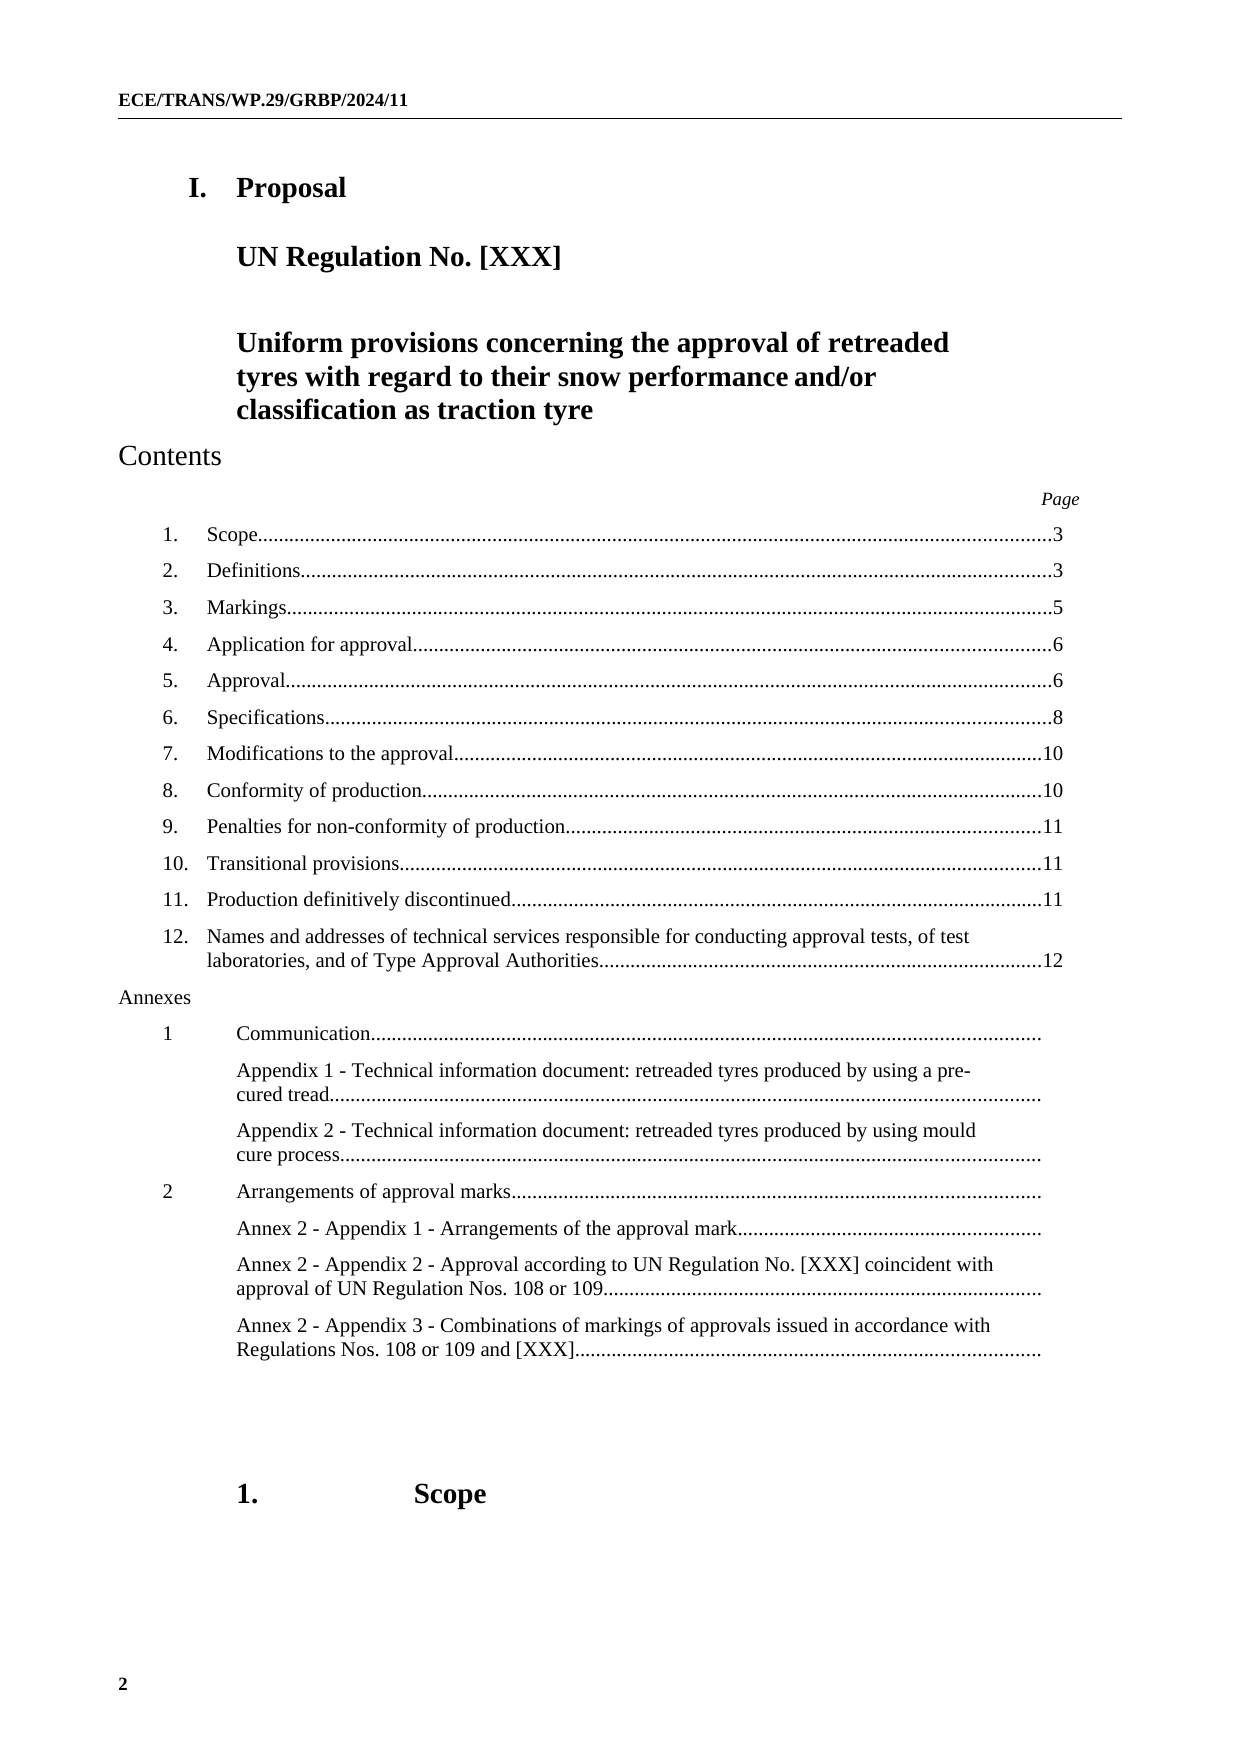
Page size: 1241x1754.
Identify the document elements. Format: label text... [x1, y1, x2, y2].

text Uniform provisions concerning the approval of retreaded tyres with regard to their snow performance and/or classification as traction tyre [236, 325, 1004, 426]
text 4. Application for approval 6 [162, 631, 1122, 656]
text 2. Definitions 3 [162, 558, 1122, 582]
text Annex 2 - Appendix 2 - Approval according to UN Regulation No. [XXX] coincident with approval of UN Regulation Nos. 108 or 109 17 [236, 1252, 1004, 1300]
text Annexes [118, 984, 1122, 1009]
text 2 Arrangements of approval marks 13 [162, 1179, 1004, 1203]
text Appendix 2 - Technical information document: retreaded tyres produced by using mould cure process 16 [236, 1118, 1004, 1166]
text 12. Names and addresses of technical services responsible for conducting approval tests, of test laboratories, and of Type Approval Authorities. 12 [162, 924, 1063, 972]
text 1. Scope [236, 1478, 1004, 1509]
text 5. Approval 6 [162, 668, 1122, 692]
text 8. Conformity of production 10 [162, 778, 1122, 802]
text I. Proposal [118, 173, 1004, 204]
text 1. Scope 3 [162, 522, 1122, 546]
text 11. Production definitively discontinued 11 [162, 887, 1122, 911]
text Page [148, 484, 1084, 509]
text 10. Transitional provisions 11 [162, 851, 1122, 875]
text Annex 2 - Appendix 3 - Combinations of markings of approvals issued in accordance with Regulations Nos. 108 or 109 and [XXX] 18 [236, 1313, 1004, 1361]
text 9. Penalties for non-conformity of production 11 [162, 814, 1122, 838]
text Appendix 1 - Technical information document: retreaded tyres produced by using a pre-cured tread 15 [236, 1058, 1004, 1106]
text 6. Specifications 8 [162, 704, 1122, 729]
text 1 Communication 13 [162, 1021, 1004, 1045]
text 3. Markings 5 [162, 595, 1122, 619]
text UN Regulation No. [XXX] [236, 241, 1004, 273]
text Contents [118, 438, 1122, 472]
text Annex 2 - Appendix 1 - Arrangements of the approval mark 17 [236, 1216, 1004, 1239]
text 7. Modifications to the approval 10 [162, 741, 1122, 765]
